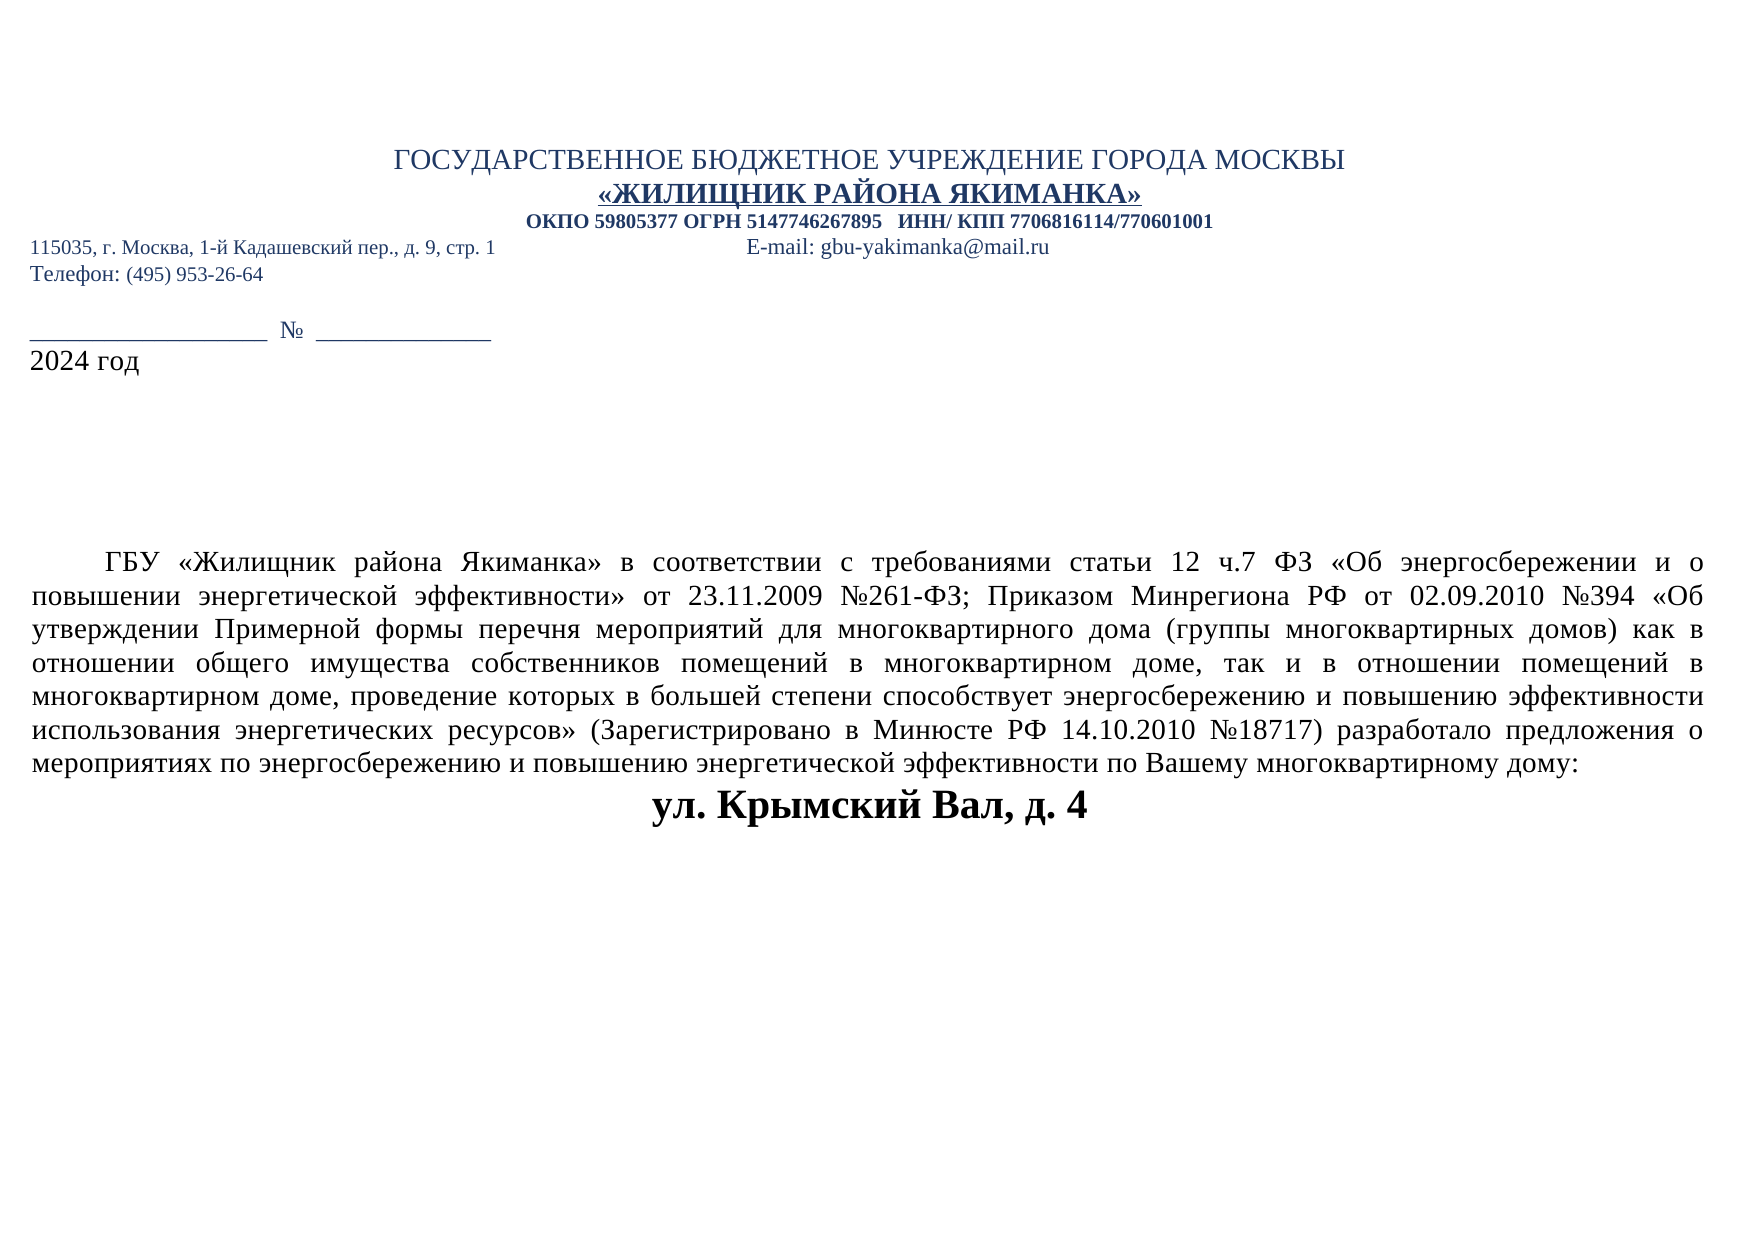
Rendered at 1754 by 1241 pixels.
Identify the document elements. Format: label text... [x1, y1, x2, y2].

text ОКПО 59805377 ОГРН 5147746267895 ИНН/ КПП 7706816114/770601001 [29, 209, 1709, 233]
text ___________________ № ______________ [29, 315, 1709, 343]
text 2024 год [29, 343, 1707, 377]
text 115035, г. Москва, 1-й Кадашевский пер., д. 9, стр. 1 E-mail: gbu-yakimanka@mail.ru [29, 233, 1709, 260]
text Телефон: (495) 953-26-64 [29, 260, 1709, 286]
text «ЖИЛИЩНИК РАЙОНА ЯКИМАНКА» [29, 176, 1709, 209]
text ГОСУДАРСТВЕННОЕ БЮДЖЕТНОЕ УЧРЕЖДЕНИЕ ГОРОДА МОСКВЫ [29, 142, 1709, 176]
text ГБУ «Жилищник района Якиманка» в соответствии с требованиями статьи 12 ч.7 ФЗ «Об энергосбережении и о повышении энергетической эффективности» от 23.11.2009 №261-ФЗ; Приказом Минрегиона РФ от 02.09.2010 №394 «Об утверждении Примерной формы перечня мероприятий для многоквартирного дома (группы многоквартирных домов) как в отношении общего имущества собственников помещений в многоквартирном доме, так и в отношении помещений в многоквартирном доме, проведение которых в большей степени способствует энергосбережению и повышению эффективности использования энергетических ресурсов» (Зарегистрировано в Минюсте РФ 14.10.2010 №18717) разработало предложения о мероприятиях по энергосбережению и повышению энергетической эффективности по Вашему многоквартирному дому: [32, 545, 1707, 779]
text ул. Крымский Вал, д. 4 [29, 779, 1709, 827]
